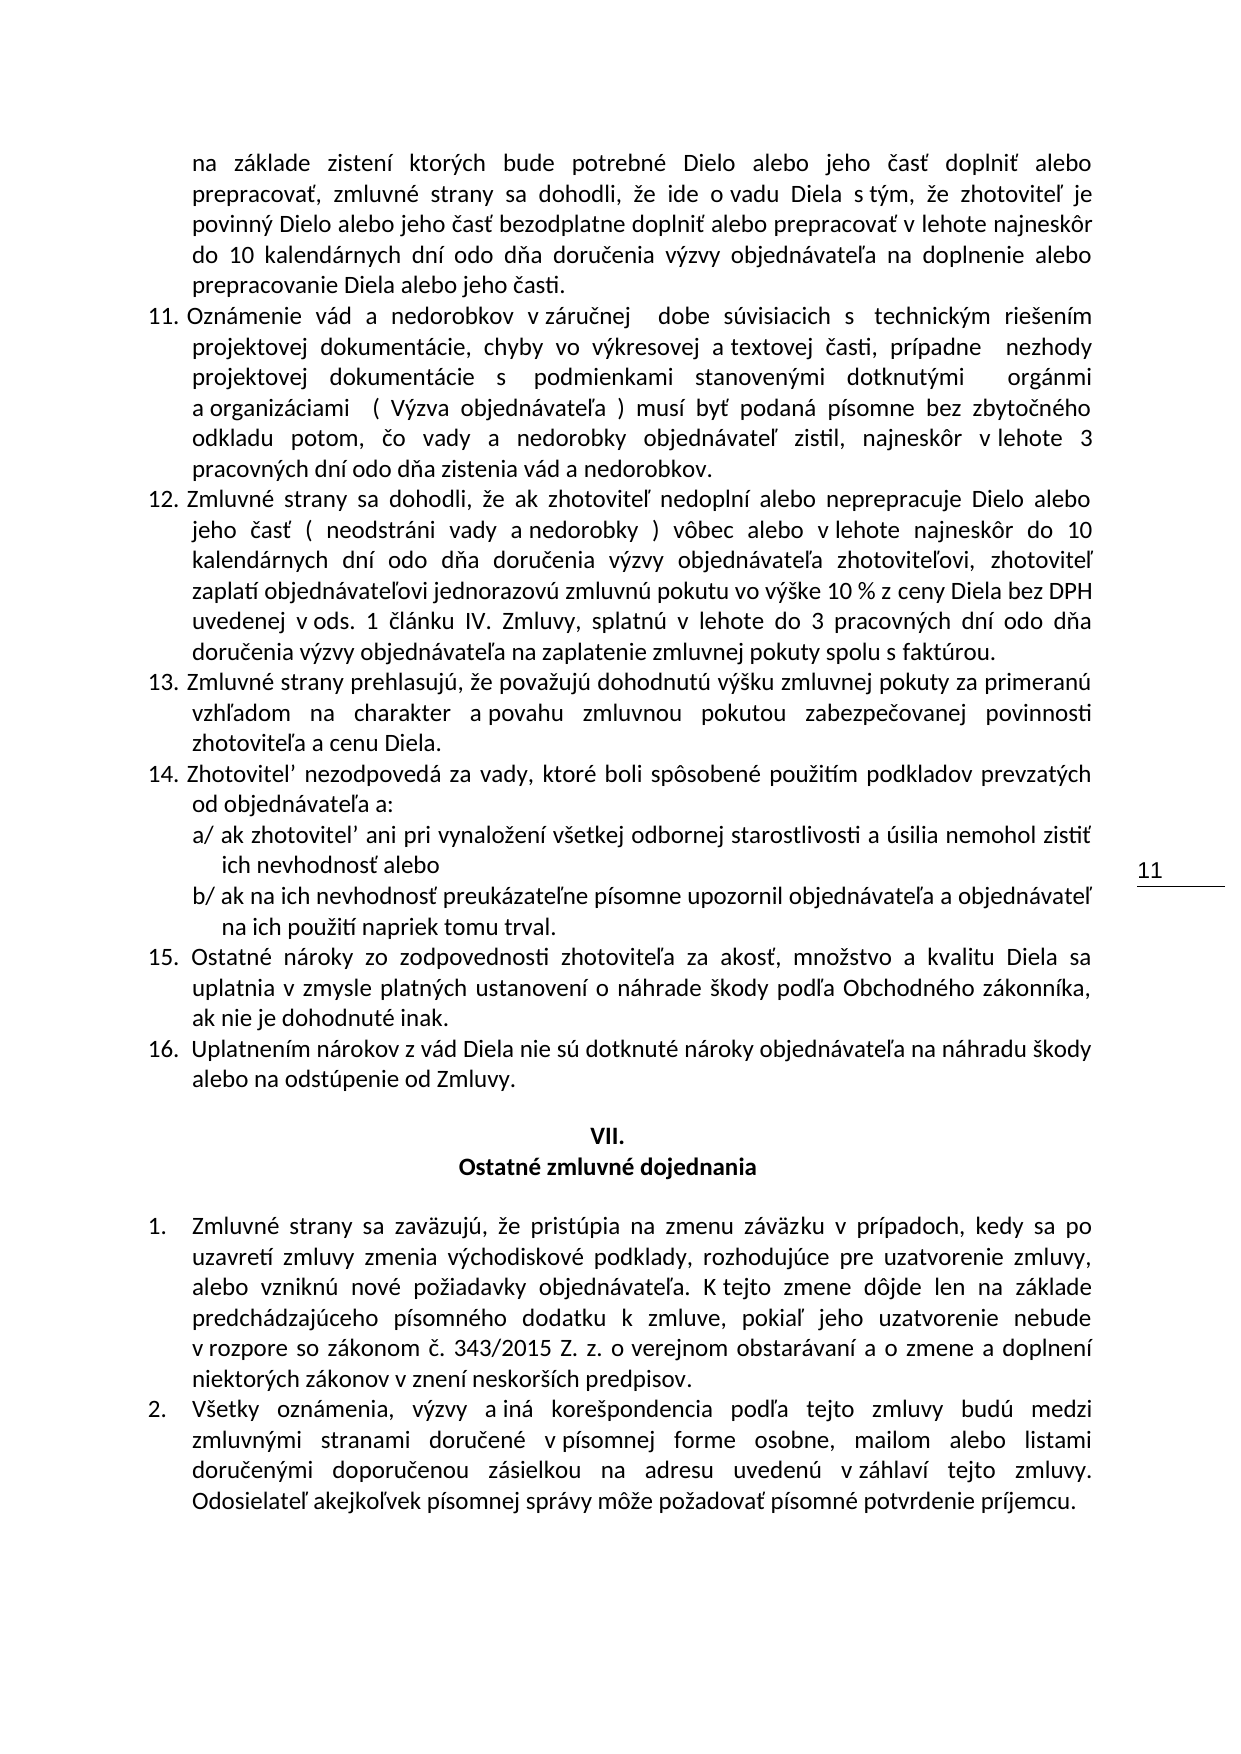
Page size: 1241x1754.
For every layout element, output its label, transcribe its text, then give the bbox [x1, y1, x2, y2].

text Ostatné zmluvné dojednania [148, 1151, 1068, 1181]
list Zmluvné strany prehlasujú, že považujú dohodnutú výšku zmluvnej pokuty za primeranú vzhľadom na charakter a povahu zmluvnou pokutou zabezpečovanej povinnosti zhotoviteľa a cenu Diela. [148, 666, 1093, 758]
list Oznámenie vád a nedorobkov v záručnej dobe súvisiacich s technickým riešením projektovej dokumentácie, chyby vo výkresovej a textovej časti, prípadne nezhody projektovej dokumentácie s podmienkami stanovenými dotknutými orgánmi a organizáciami ( Výzva objednávateľa ) musí byť podaná písomne bez zbytočného odkladu potom, čo vady a nedorobky objednávateľ zistil, najneskôr v lehote 3 pracovných dní odo dňa zistenia vád a nedorobkov. [148, 300, 1093, 483]
list Zmluvné strany sa dohodli, že ak zhotoviteľ nedoplní alebo neprepracuje Dielo alebo jeho časť ( neodstráni vady a nedorobky ) vôbec alebo v lehote najneskôr do 10 kalendárnych dní odo dňa doručenia výzvy objednávateľa zhotoviteľovi, zhotoviteľ zaplatí objednávateľovi jednorazovú zmluvnú pokutu vo výške 10 % z ceny Diela bez DPH uvedenej v ods. 1 článku IV. Zmluvy, splatnú v lehote do 3 pracovných dní odo dňa doručenia výzvy objednávateľa na zaplatenie zmluvnej pokuty spolu s faktúrou. [148, 483, 1093, 666]
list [148, 148, 1093, 300]
text b/ ak na ich nevhodnosť preukázateľne písomne upozornil objednávateľa a objednávateľ na ich použití napriek tomu trval. [192, 880, 1093, 941]
list Všetky oznámenia, výzvy a iná korešpondencia podľa tejto zmluvy budú medzi zmluvnými stranami doručené v písomnej forme osobne, mailom alebo listami doručenými doporučenou zásielkou na adresu uvedenú v záhlaví tejto zmluvy. Odosielateľ akejkoľvek písomnej správy môže požadovať písomné potvrdenie príjemcu. [148, 1393, 1093, 1516]
text VII. [148, 1120, 1068, 1151]
list Uplatnením nárokov z vád Diela nie sú dotknuté nároky objednávateľa na náhradu škody alebo na odstúpenie od Zmluvy. [148, 1033, 1093, 1094]
list Ostatné nároky zo zodpovednosti zhotoviteľa za akosť, množstvo a kvalitu Diela sa uplatnia v zmysle platných ustanovení o náhrade škody podľa Obchodného zákonníka, ak nie je dohodnuté inak. [148, 941, 1093, 1033]
text a/ ak zhotovitel’ ani pri vynaložení všetkej odbornej starostlivosti a úsilia nemohol zistiť ich nevhodnosť alebo [192, 819, 1093, 880]
list Zmluvné strany sa zaväzujú, že pristúpia na zmenu záväzku v prípadoch, kedy sa po uzavretí zmluvy zmenia východiskové podklady, rozhodujúce pre uzatvorenie zmluvy, alebo vzniknú nové požiadavky objednávateľa. K tejto zmene dôjde len na základe predchádzajúceho písomného dodatku k zmluve, pokiaľ jeho uzatvorenie nebude v rozpore so zákonom č. 343/2015 Z. z. o verejnom obstarávaní a o zmene a doplnení niektorých zákonov v znení neskorších predpisov. [148, 1210, 1093, 1393]
list Zhotovitel’ nezodpovedá za vady, ktoré boli spôsobené použitím podkladov prevzatých od objednávateľa a: [148, 758, 1093, 819]
